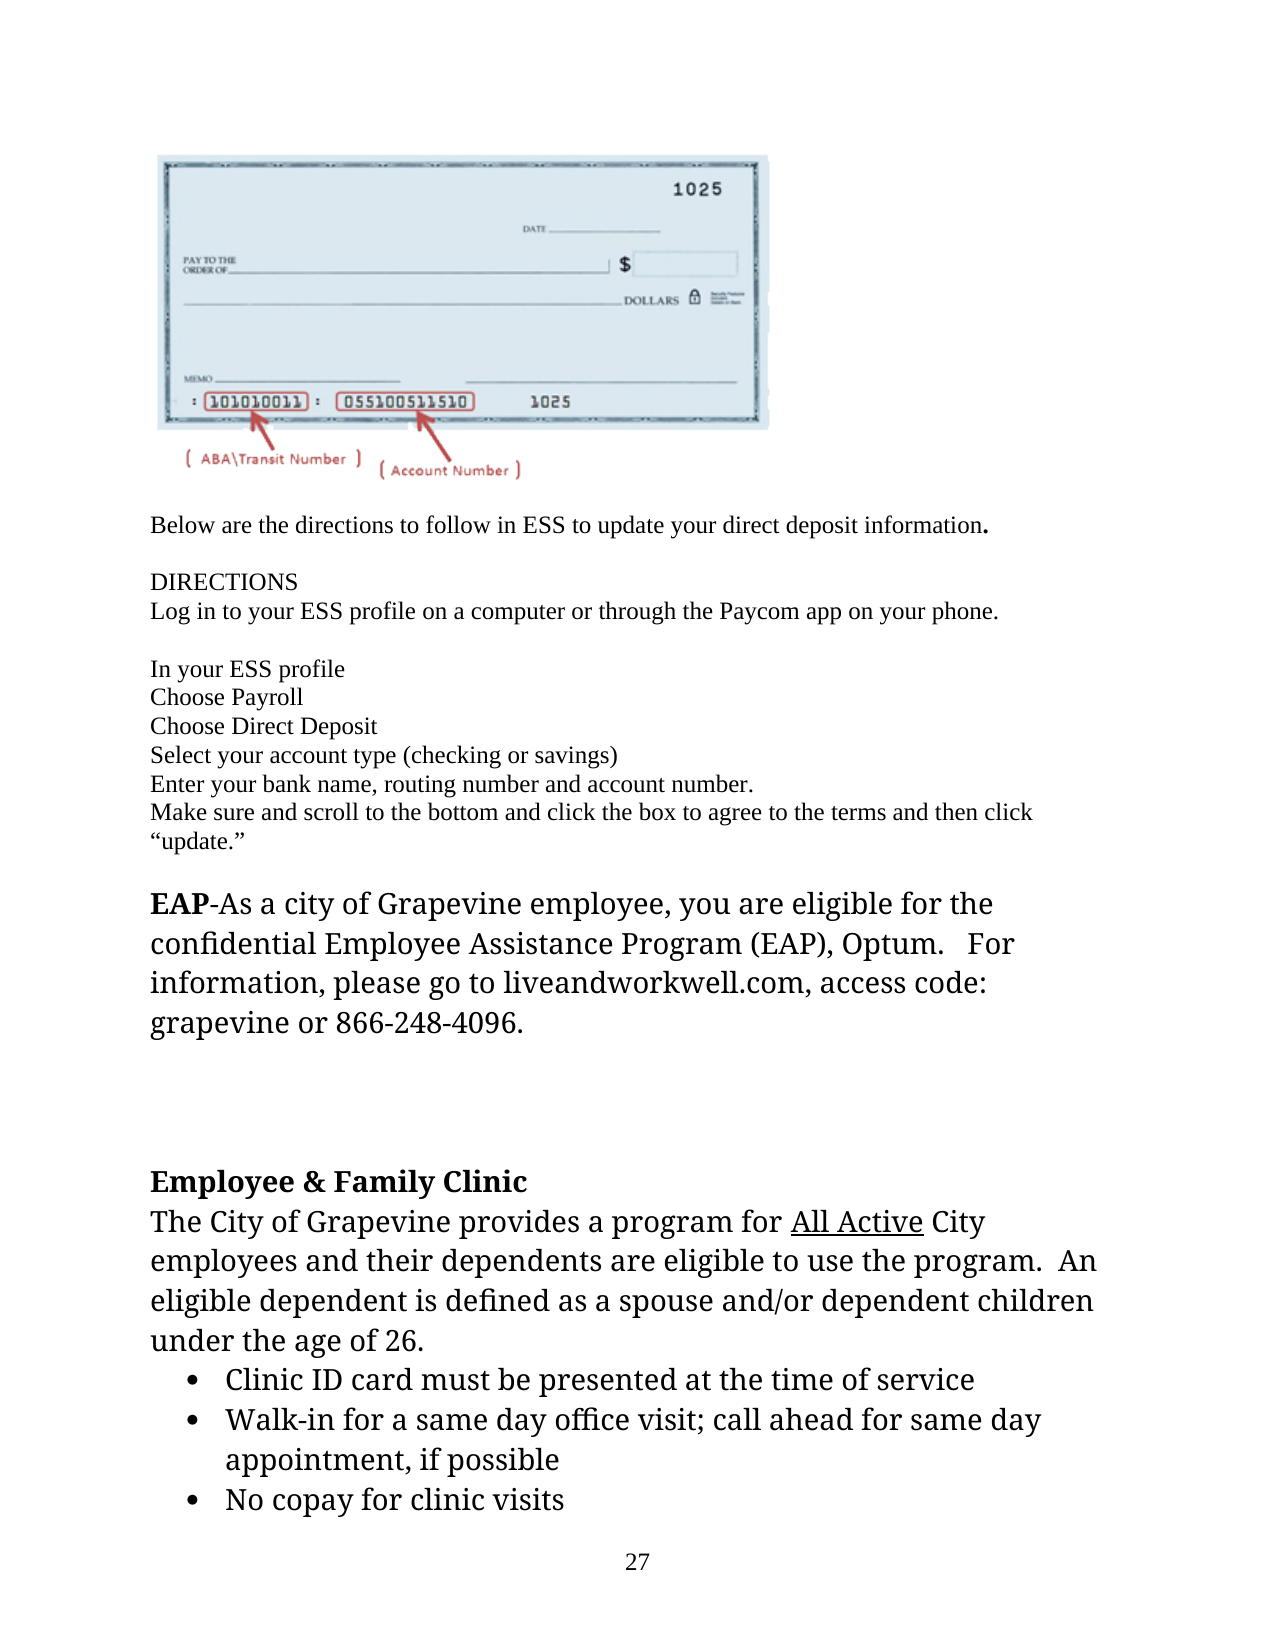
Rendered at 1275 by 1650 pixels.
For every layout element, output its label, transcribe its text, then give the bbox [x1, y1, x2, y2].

text EAP-As a city of Grapevine employee, you are eligible for the confidential Employee Assistance Program (EAP), Optum. For information, please go to liveandworkwell.com, access code: grapevine or 866-248-4096. [150, 883, 1125, 1042]
text Below are the directions to follow in ESS to update your direct deposit information. [150, 510, 1125, 539]
picture [150, 150, 775, 482]
list Clinic ID card must be presented at the time of service [187, 1360, 1125, 1399]
text Enter your bank name, routing number and account number. [150, 769, 1125, 797]
list No copay for clinic visits [187, 1479, 1125, 1518]
text In your ESS profile [150, 654, 1125, 682]
text The City of Grapevine provides a program for All Active City employees and their dependents are eligible to use the program. An eligible dependent is defined as a spouse and/or dependent children under the age of 26. [150, 1201, 1125, 1360]
text Select your account type (checking or savings) [150, 740, 1125, 769]
text Make sure and scroll to the bottom and click the box to agree to the terms and then click “update.” [150, 797, 1125, 855]
text Choose Payroll [150, 682, 1125, 711]
text DIRECTIONS [150, 567, 1125, 596]
text Choose Direct Deposit [150, 711, 1125, 740]
text Log in to your ESS profile on a computer or through the Paycom app on your phone. [150, 596, 1125, 625]
list Walk-in for a same day office visit; call ahead for same day appointment, if possible [187, 1399, 1125, 1479]
text Employee & Family Clinic [150, 1161, 1125, 1201]
